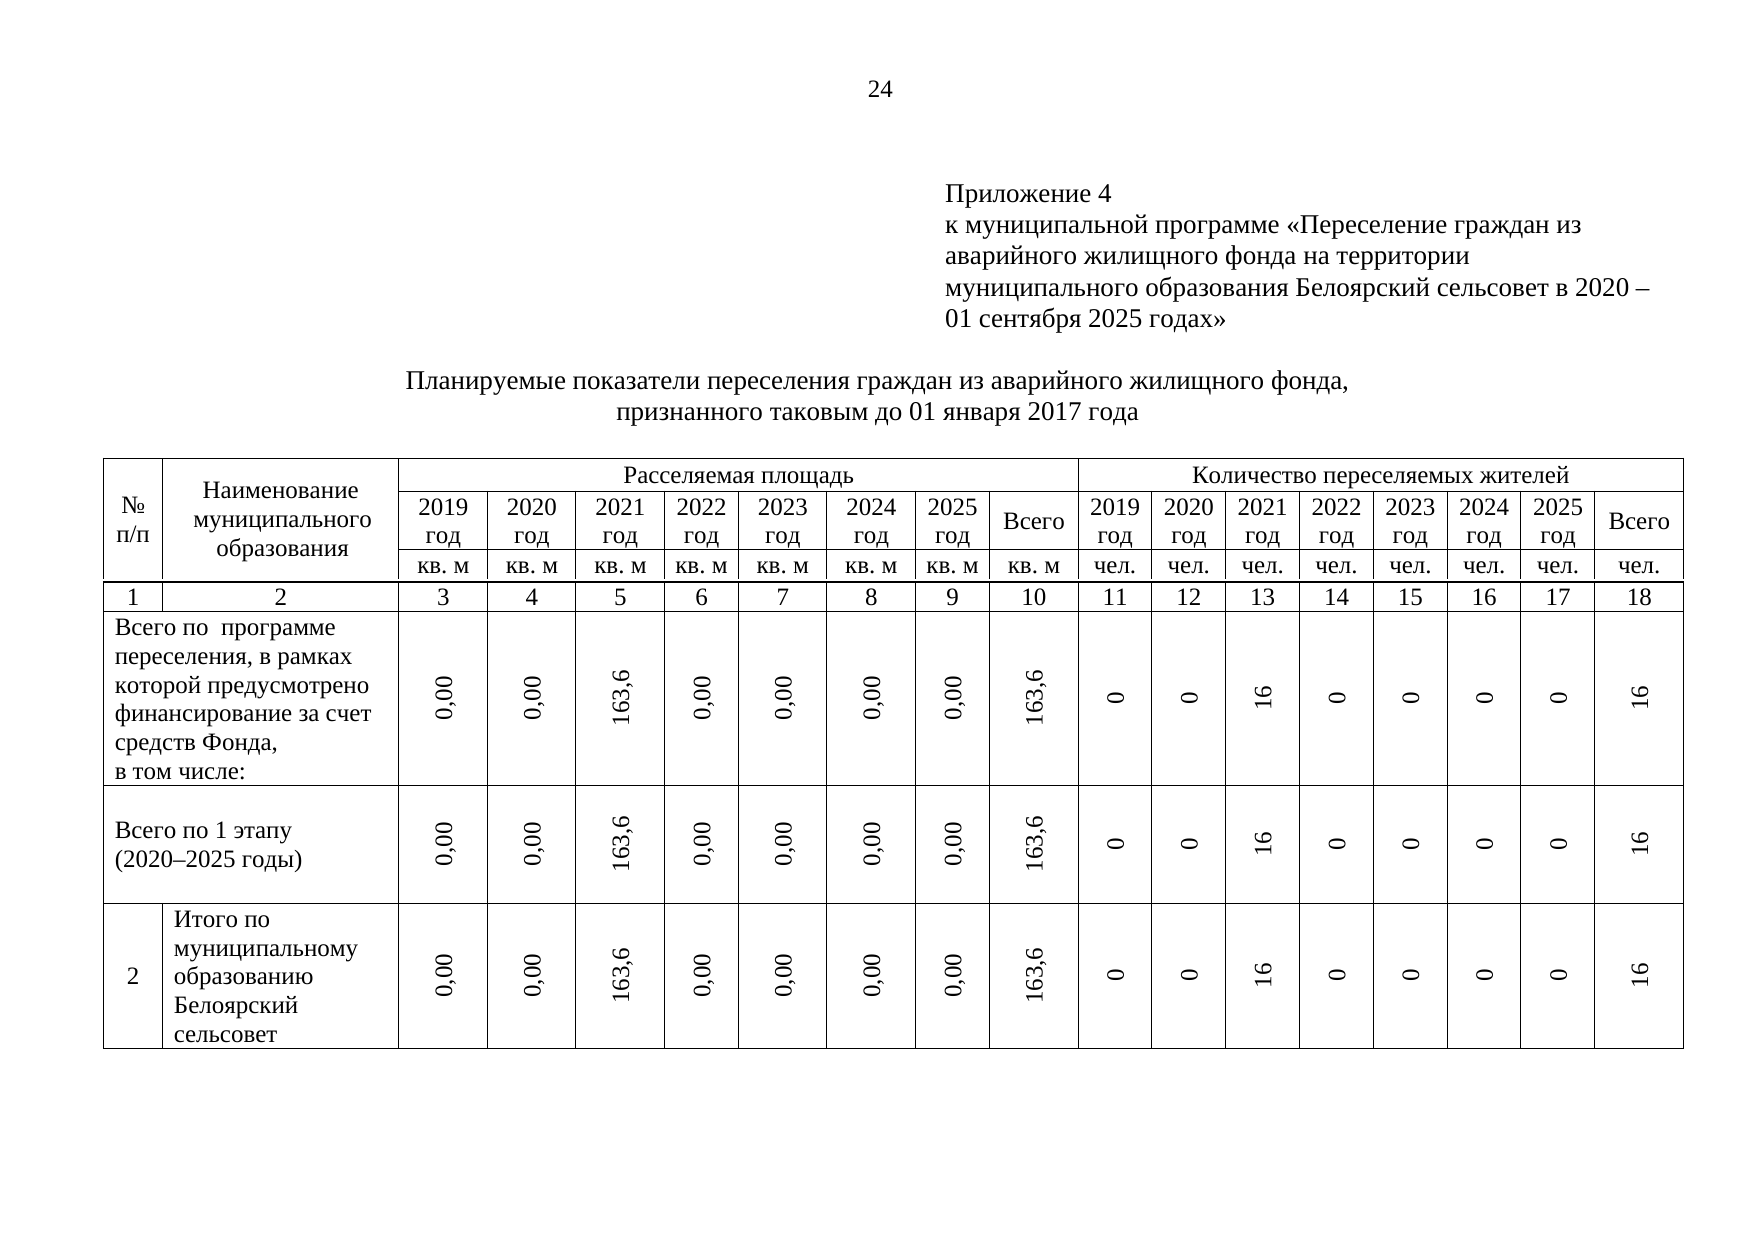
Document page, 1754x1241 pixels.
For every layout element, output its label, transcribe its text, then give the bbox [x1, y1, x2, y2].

table_cell 0 [1152, 904, 1225, 1048]
table_cell Всего [990, 492, 1078, 549]
table_cell чел. [1300, 550, 1373, 579]
table_cell кв. м [739, 550, 826, 579]
table_cell 2022 год [1300, 492, 1373, 549]
table_cell 0,00 [739, 904, 826, 1048]
table_cell 0,00 [488, 904, 575, 1048]
table_cell 0 [1300, 786, 1373, 903]
table_cell чел. [1226, 550, 1299, 579]
table_header Расселяемая площадь [399, 459, 1078, 491]
table_header 14 [1300, 583, 1373, 611]
text Планируемые показатели переселения граждан из аварийного жилищного фонда, [118, 364, 1637, 395]
table_cell 163,6 [990, 612, 1078, 785]
table_cell 2021 год [1226, 492, 1299, 549]
table_header 17 [1521, 583, 1594, 611]
table_cell Всего [1595, 492, 1683, 549]
table_cell 0 [1079, 612, 1151, 785]
table_cell 0,00 [399, 612, 487, 785]
table_cell 16 [1595, 612, 1683, 785]
table_header 1 [104, 583, 162, 611]
table_header 18 [1595, 583, 1683, 611]
table_cell 0 [1448, 786, 1520, 903]
table_header 8 [827, 583, 915, 611]
table_cell Всего по программе переселения, в рамках которой предусмотрено финансирование за счет средств Фонда, в том числе: [104, 612, 398, 785]
table_cell 0 [1521, 904, 1594, 1048]
table_cell 2023 год [739, 492, 826, 549]
table_header 6 [665, 583, 738, 611]
table_cell 0,00 [739, 786, 826, 903]
table_cell 0,00 [916, 786, 989, 903]
table_header 4 [488, 583, 575, 611]
text Приложение 4 [945, 177, 1654, 208]
table_cell 16 [1595, 786, 1683, 903]
table_header Количество переселяемых жителей [1079, 459, 1683, 491]
table_cell 0 [1374, 786, 1447, 903]
table_header 11 [1079, 583, 1151, 611]
table_cell 16 [1226, 612, 1299, 785]
table_header 12 [1152, 583, 1225, 611]
table_cell 163,6 [576, 786, 664, 903]
table_cell кв. м [399, 550, 487, 579]
table_cell 0,00 [488, 786, 575, 903]
table_cell 0,00 [399, 904, 487, 1048]
table_cell 2019 год [399, 492, 487, 549]
table_cell чел. [1079, 550, 1151, 579]
table_header 10 [990, 583, 1078, 611]
table_cell чел. [1152, 550, 1225, 579]
table_cell чел. [1374, 550, 1447, 579]
table_cell 0,00 [916, 612, 989, 785]
table_cell 2024 год [827, 492, 915, 549]
table_cell 0,00 [399, 786, 487, 903]
table_cell Итого по муниципальному образованию Белоярский сельсовет [163, 904, 398, 1048]
table_cell 0,00 [665, 612, 738, 785]
table_cell 2025 год [916, 492, 989, 549]
table_cell кв. м [990, 550, 1078, 579]
table_header 13 [1226, 583, 1299, 611]
table_cell чел. [1521, 550, 1594, 579]
table_cell 163,6 [576, 904, 664, 1048]
table_cell 2020 год [488, 492, 575, 549]
table_header 2 [163, 583, 398, 611]
table_header 15 [1374, 583, 1447, 611]
text признанного таковым до 01 января 2017 года [118, 395, 1637, 426]
table_cell 0,00 [665, 904, 738, 1048]
table_cell чел. [1595, 550, 1683, 579]
table_cell 0 [1521, 612, 1594, 785]
table_header Наименование муниципального образования [163, 459, 398, 579]
table_cell 0 [1079, 904, 1151, 1048]
table_cell кв. м [665, 550, 738, 579]
table_cell 0 [1374, 904, 1447, 1048]
table_header № п/п [104, 459, 162, 579]
table_cell 2022 год [665, 492, 738, 549]
table_cell 2 [104, 904, 162, 1048]
table_cell 0 [1448, 904, 1520, 1048]
table_cell кв. м [576, 550, 664, 579]
table_header 3 [399, 583, 487, 611]
table_header 16 [1448, 583, 1520, 611]
table_cell 2025 год [1521, 492, 1594, 549]
table_header 9 [916, 583, 989, 611]
table_cell 0,00 [827, 786, 915, 903]
table_cell 16 [1226, 904, 1299, 1048]
table_header 5 [576, 583, 664, 611]
table_cell 163,6 [990, 786, 1078, 903]
table_cell 0 [1300, 612, 1373, 785]
table_cell 0 [1521, 786, 1594, 903]
table_cell кв. м [916, 550, 989, 579]
table_cell 0,00 [827, 612, 915, 785]
table_cell 0 [1152, 612, 1225, 785]
table_cell 2024 год [1448, 492, 1520, 549]
table_cell 16 [1226, 786, 1299, 903]
table_cell 0,00 [665, 786, 738, 903]
table_cell 0 [1374, 612, 1447, 785]
table_cell 0,00 [916, 904, 989, 1048]
table_cell 163,6 [576, 612, 664, 785]
table_cell 16 [1595, 904, 1683, 1048]
table_cell 0,00 [827, 904, 915, 1048]
table_cell чел. [1448, 550, 1520, 579]
table_cell 0 [1300, 904, 1373, 1048]
table_cell 2020 год [1152, 492, 1225, 549]
table_cell Всего по 1 этапу (2020–2025 годы) [104, 786, 398, 903]
table_cell 2023 год [1374, 492, 1447, 549]
table_cell 163,6 [990, 904, 1078, 1048]
table_header 7 [739, 583, 826, 611]
table_cell 2021 год [576, 492, 664, 549]
table_cell 0 [1152, 786, 1225, 903]
table_cell 2019 год [1079, 492, 1151, 549]
table_cell кв. м [488, 550, 575, 579]
table_cell 0 [1448, 612, 1520, 785]
table_cell 0,00 [739, 612, 826, 785]
table_cell кв. м [827, 550, 915, 579]
text к муниципальной программе «Переселение граждан из аварийного жилищного фонда на территории муниципального образования Белоярский сельсовет в 2020 – 01 сентября 2025 годах» [945, 208, 1654, 333]
table_cell 0,00 [488, 612, 575, 785]
table_cell 0 [1079, 786, 1151, 903]
